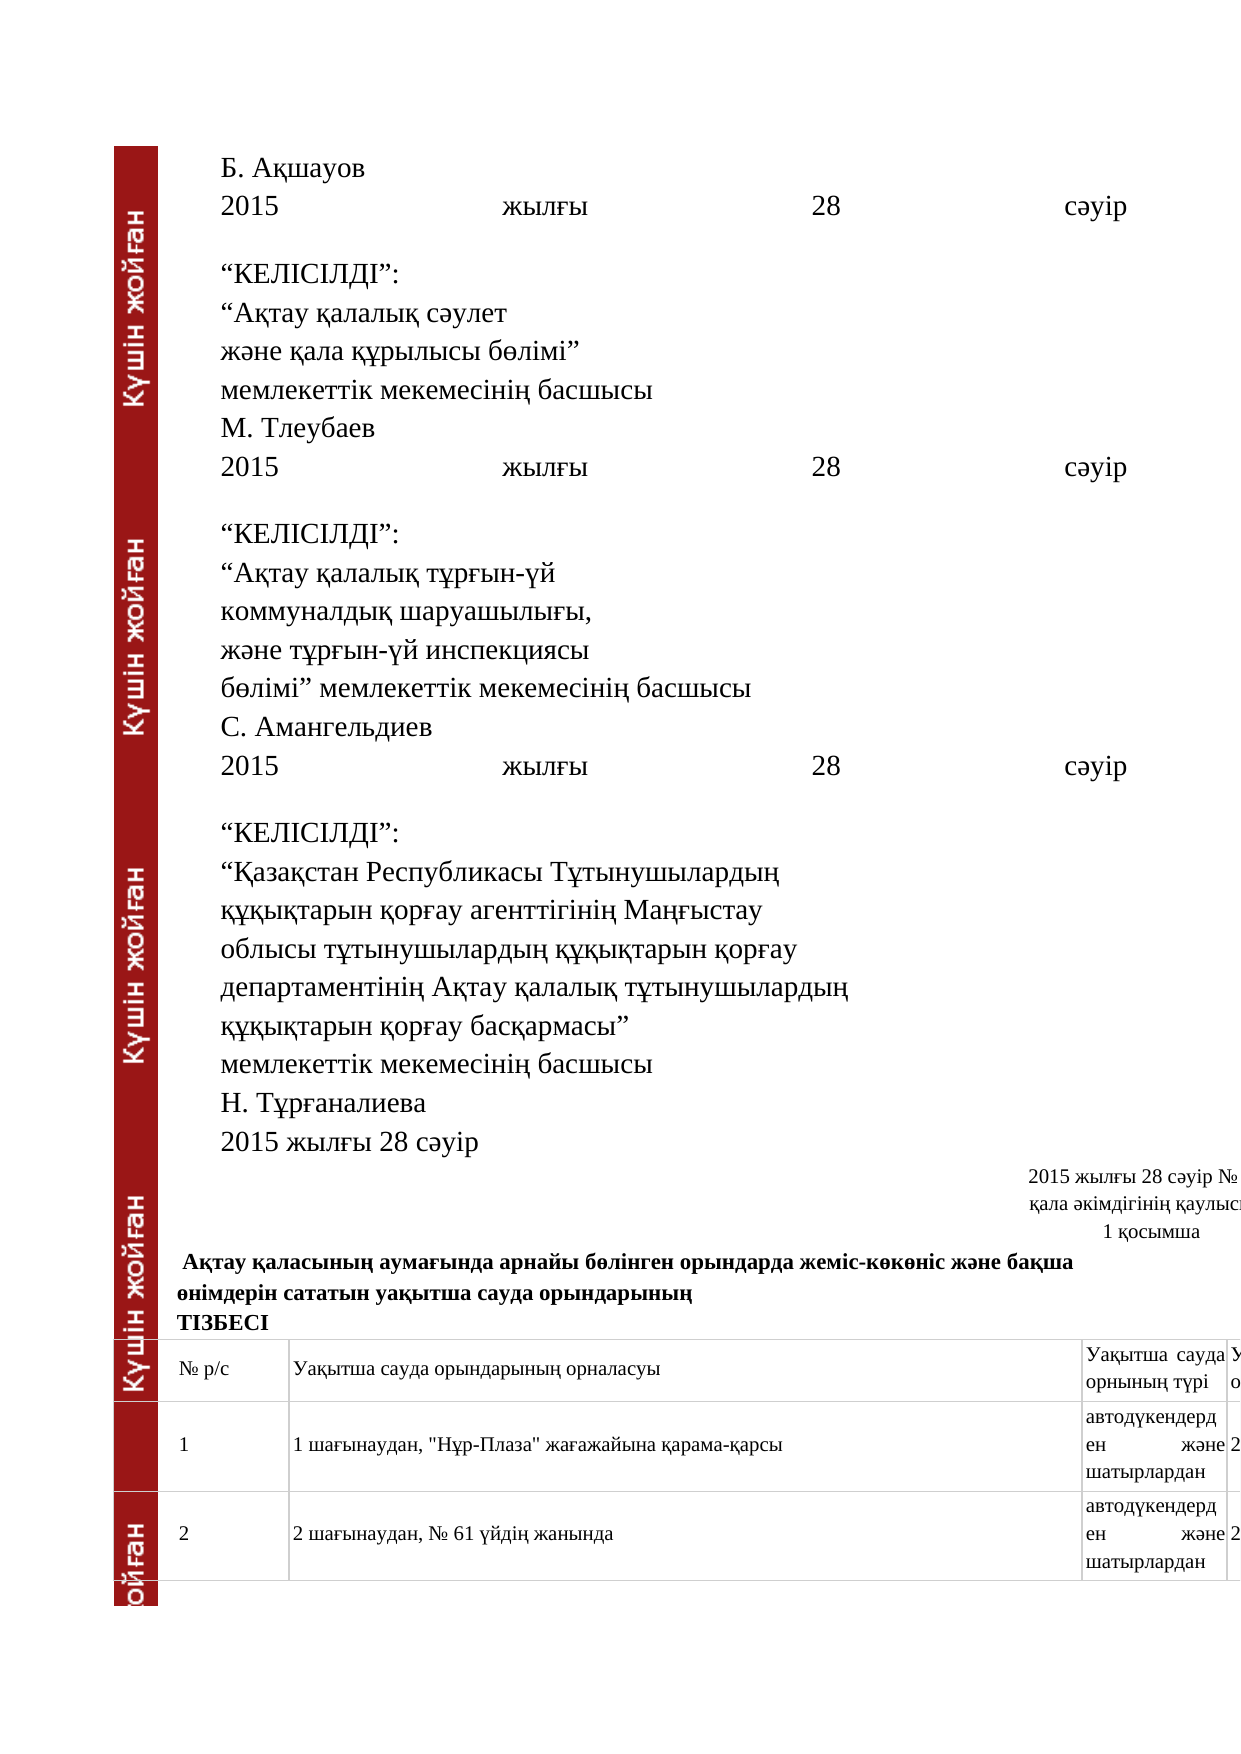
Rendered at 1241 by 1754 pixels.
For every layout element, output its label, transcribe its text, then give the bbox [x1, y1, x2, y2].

picture [114, 964, 158, 969]
text “КЕЛІСІЛДІ”: [112, 256, 1128, 290]
text және қала құрылысы бөлімі” [112, 333, 1128, 367]
table_header № р/с [114, 1340, 288, 1401]
table_cell 1 [114, 1402, 288, 1491]
picture [114, 887, 158, 892]
table_header 2015 жылғы 28 сәуір № 534 қала әкімдігінің қаулысына 1 қосымша [912, 1162, 1240, 1248]
picture [114, 183, 158, 188]
text 2015 жылғы 28 сәуір [112, 1124, 1128, 1157]
text мемлекеттік мекемесінің басшысы [112, 1047, 1128, 1080]
picture [114, 849, 158, 854]
text М. Тлеубаев [112, 410, 1128, 444]
picture [114, 290, 158, 295]
table_header [101, 1162, 912, 1248]
text Б. Ақшауов [112, 150, 1128, 183]
text бөлімі” мемлекеттік мекемесінің басшысы [112, 671, 1128, 704]
text “Ақтау қалалық тұрғын-үй [112, 555, 1128, 588]
text С. Амангельдиев [112, 709, 1128, 743]
picture [114, 252, 158, 256]
table_header Уақытша сауда орындарының орналасуы [290, 1340, 1081, 1401]
picture [114, 743, 158, 748]
picture [114, 1080, 158, 1085]
text Ақтау қаласының аумағында арнайы бөлінген орындарда жеміс-көкөніс және бақша өнімдерін сататын уақытша сауда орындарының ТІЗБЕСІ [112, 1248, 1128, 1335]
picture [114, 328, 158, 333]
picture [114, 926, 158, 931]
picture [114, 704, 158, 709]
picture [114, 1042, 158, 1047]
text облысы тұтынушылардың құқықтарын қорғау [112, 931, 1128, 964]
text “Қазақстан Республикасы Тұтынушылардың [112, 854, 1128, 887]
table_cell 2 [114, 1492, 288, 1580]
picture [114, 811, 158, 815]
table_cell 1 шағынаудан, "Нұр-Плаза" жағажайына қарама-қарсы [290, 1402, 1081, 1491]
picture [114, 588, 158, 593]
table_cell автодүкендерден және шатырлардан [1083, 1492, 1226, 1580]
picture [114, 367, 158, 372]
text құқықтарын қорғау агенттігінің Маңғыстау [112, 892, 1128, 926]
picture [114, 405, 158, 410]
picture [114, 146, 158, 150]
picture [114, 627, 158, 632]
picture [114, 1157, 158, 1162]
text құқықтарын қорғау басқармасы” [112, 1008, 1128, 1042]
text 2015 жылғы 28 сәуір [112, 449, 1128, 513]
text департаментінің Ақтау қалалық тұтынушылардың [112, 969, 1128, 1003]
text мемлекеттік мекемесінің басшысы [112, 372, 1128, 405]
picture [114, 1003, 158, 1008]
text Н. Тұрғаналиева [112, 1085, 1128, 1119]
picture [114, 1335, 158, 1339]
table_header Уақытша сауда орнының түрі [1083, 1340, 1226, 1401]
picture [114, 550, 158, 555]
table_cell автодүкендерден және шатырлардан [1083, 1402, 1226, 1491]
text “Ақтау қалалық сәулет [112, 295, 1128, 328]
text “КЕЛІСІЛДІ”: [112, 516, 1128, 550]
table_cell 2 шағынаудан, № 61 үйдің жанында [290, 1492, 1081, 1580]
text 2015 жылғы 28 сәуір [112, 748, 1128, 811]
picture [114, 666, 158, 671]
text 2015 жылғы 28 сәуір [112, 188, 1128, 252]
picture [114, 1581, 158, 1606]
picture [114, 1119, 158, 1124]
picture [114, 444, 158, 449]
text коммуналдық шаруашылығы, [112, 593, 1128, 627]
text және тұрғын-үй инспекциясы [112, 632, 1128, 666]
text “КЕЛІСІЛДІ”: [112, 815, 1128, 849]
